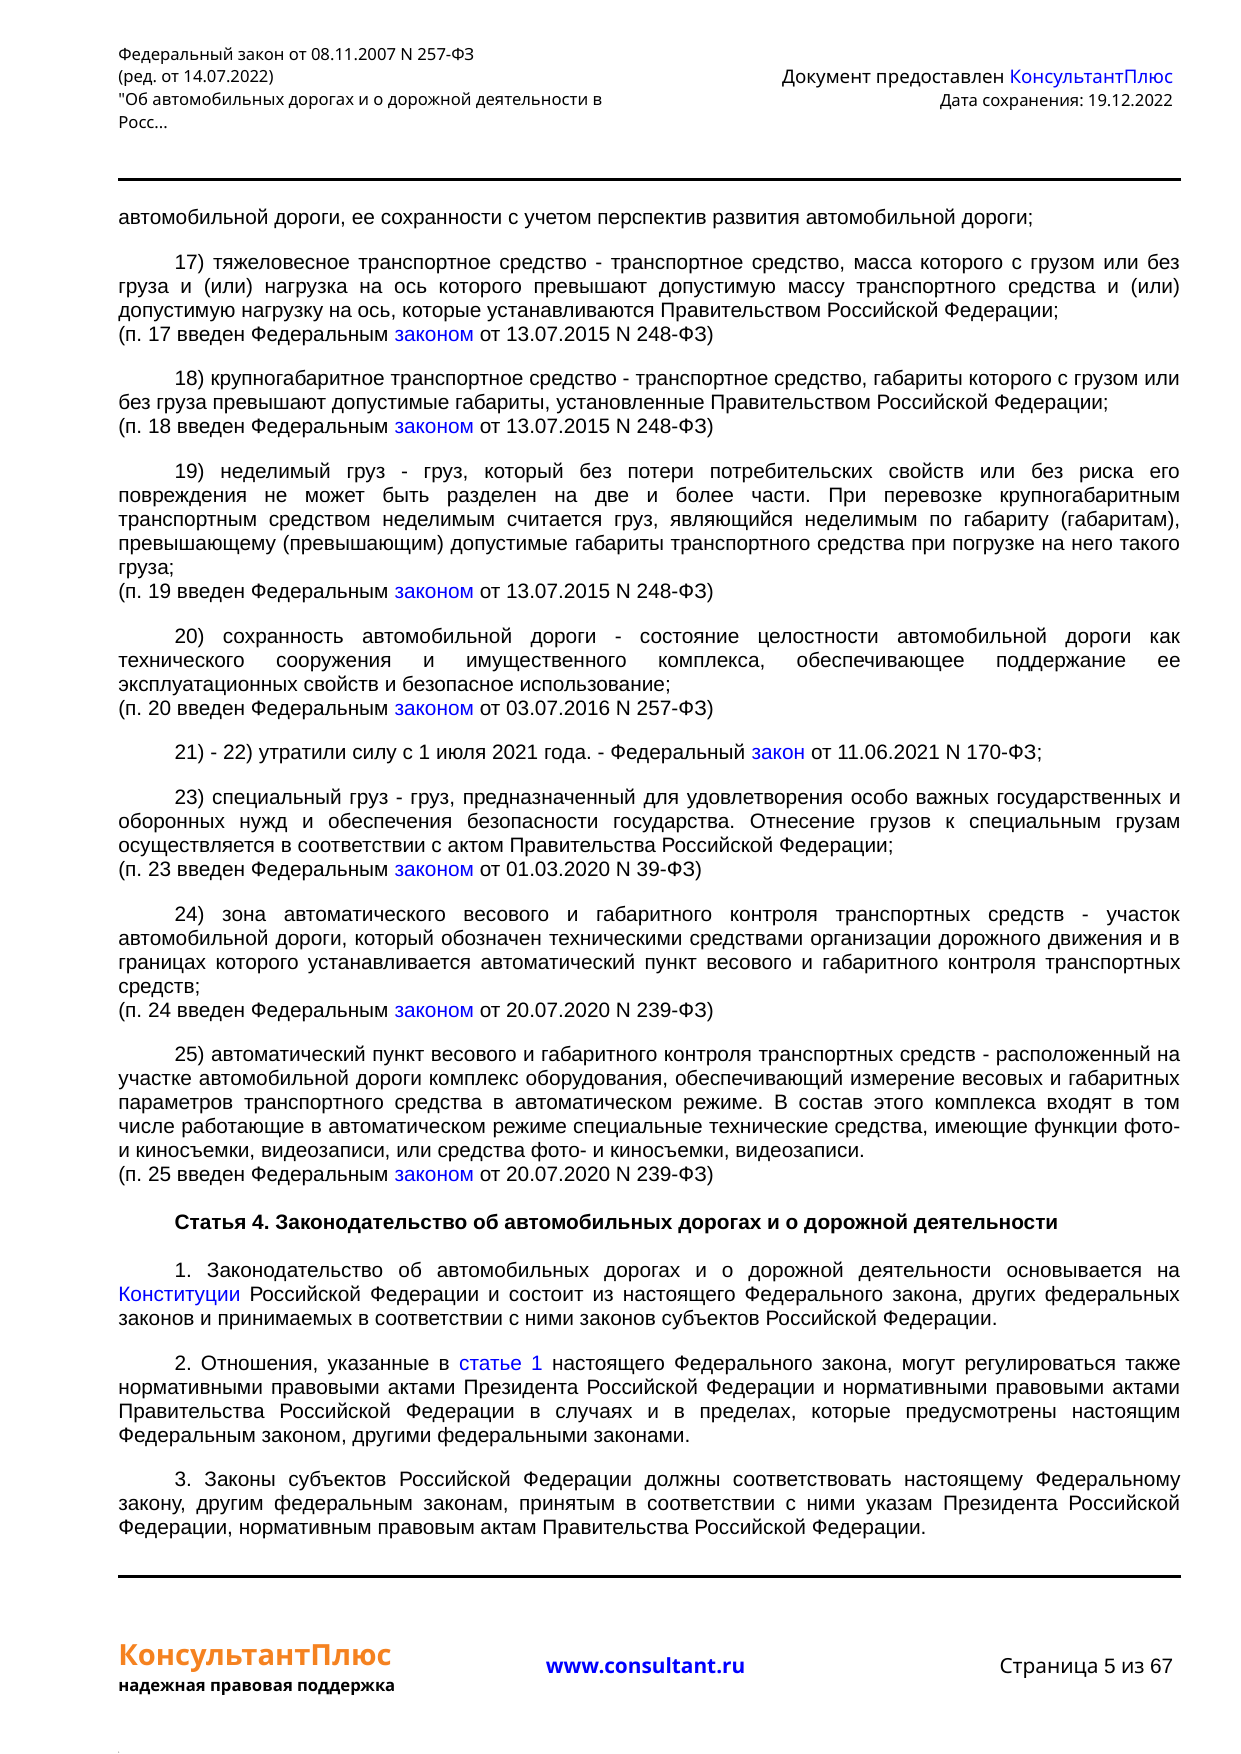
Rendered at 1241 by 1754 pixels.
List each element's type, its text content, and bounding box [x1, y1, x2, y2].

text (п. 23 введен Федеральным законом от 01.03.2020 N 39-ФЗ) [118, 857, 1181, 881]
text 17) тяжеловесное транспортное средство - транспортное средство, масса которого с грузом или без груза и (или) нагрузка на ось которого превышают допустимую массу транспортного средства и (или) допустимую нагрузку на ось, которые устанавливаются Правительством Российской Федерации; [118, 249, 1181, 321]
title Статья 4. Законодательство об автомобильных дорогах и о дорожной деятельности [118, 1210, 1181, 1234]
text (п. 24 введен Федеральным законом от 20.07.2020 N 239-ФЗ) [118, 997, 1181, 1021]
text (п. 18 введен Федеральным законом от 13.07.2015 N 248-ФЗ) [118, 414, 1181, 438]
text (п. 20 введен Федеральным законом от 03.07.2016 N 257-ФЗ) [118, 695, 1181, 719]
text 19) неделимый груз - груз, который без потери потребительских свойств или без риска его повреждения не может быть разделен на две и более части. При перевозке крупногабаритным транспортным средством неделимым считается груз, являющийся неделимым по габариту (габаритам), превышающему (превышающим) допустимые габариты транспортного средства при погрузке на него такого груза; [118, 459, 1181, 579]
text (п. 17 введен Федеральным законом от 13.07.2015 N 248-ФЗ) [118, 321, 1181, 345]
text 23) специальный груз - груз, предназначенный для удовлетворения особо важных государственных и оборонных нужд и обеспечения безопасности государства. Отнесение грузов к специальным грузам осуществляется в соответствии с актом Правительства Российской Федерации; [118, 785, 1181, 857]
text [118, 205, 1181, 229]
text (п. 19 введен Федеральным законом от 13.07.2015 N 248-ФЗ) [118, 579, 1181, 603]
text 25) автоматический пункт весового и габаритного контроля транспортных средств - расположенный на участке автомобильной дороги комплекс оборудования, обеспечивающий измерение весовых и габаритных параметров транспортного средства в автоматическом режиме. В состав этого комплекса входят в том числе работающие в автоматическом режиме специальные технические средства, имеющие функции фото- и киносъемки, видеозаписи, или средства фото- и киносъемки, видеозаписи. [118, 1042, 1181, 1162]
text (п. 25 введен Федеральным законом от 20.07.2020 N 239-ФЗ) [118, 1162, 1181, 1186]
text 3. Законы субъектов Российской Федерации должны соответствовать настоящему Федеральному закону, другим федеральным законам, принятым в соответствии с ними указам Президента Российской Федерации, нормативным правовым актам Правительства Российской Федерации. [118, 1467, 1181, 1539]
text 18) крупногабаритное транспортное средство - транспортное средство, габариты которого с грузом или без груза превышают допустимые габариты, установленные Правительством Российской Федерации; [118, 366, 1181, 414]
text 2. Отношения, указанные в статье 1 настоящего Федерального закона, могут регулироваться также нормативными правовыми актами Президента Российской Федерации и нормативными правовыми актами Правительства Российской Федерации в случаях и в пределах, которые предусмотрены настоящим Федеральным законом, другими федеральными законами. [118, 1351, 1181, 1446]
text 20) сохранность автомобильной дороги - состояние целостности автомобильной дороги как технического сооружения и имущественного комплекса, обеспечивающее поддержание ее эксплуатационных свойств и безопасное использование; [118, 623, 1181, 695]
text 21) - 22) утратили силу с 1 июля 2021 года. - Федеральный закон от 11.06.2021 N 170-ФЗ; [118, 740, 1181, 764]
text 1. Законодательство об автомобильных дорогах и о дорожной деятельности основывается на Конституции Российской Федерации и состоит из настоящего Федерального закона, других федеральных законов и принимаемых в соответствии с ними законов субъектов Российской Федерации. [118, 1258, 1181, 1330]
text 24) зона автоматического весового и габаритного контроля транспортных средств - участок автомобильной дороги, который обозначен техническими средствами организации дорожного движения и в границах которого устанавливается автоматический пункт весового и габаритного контроля транспортных средств; [118, 902, 1181, 997]
